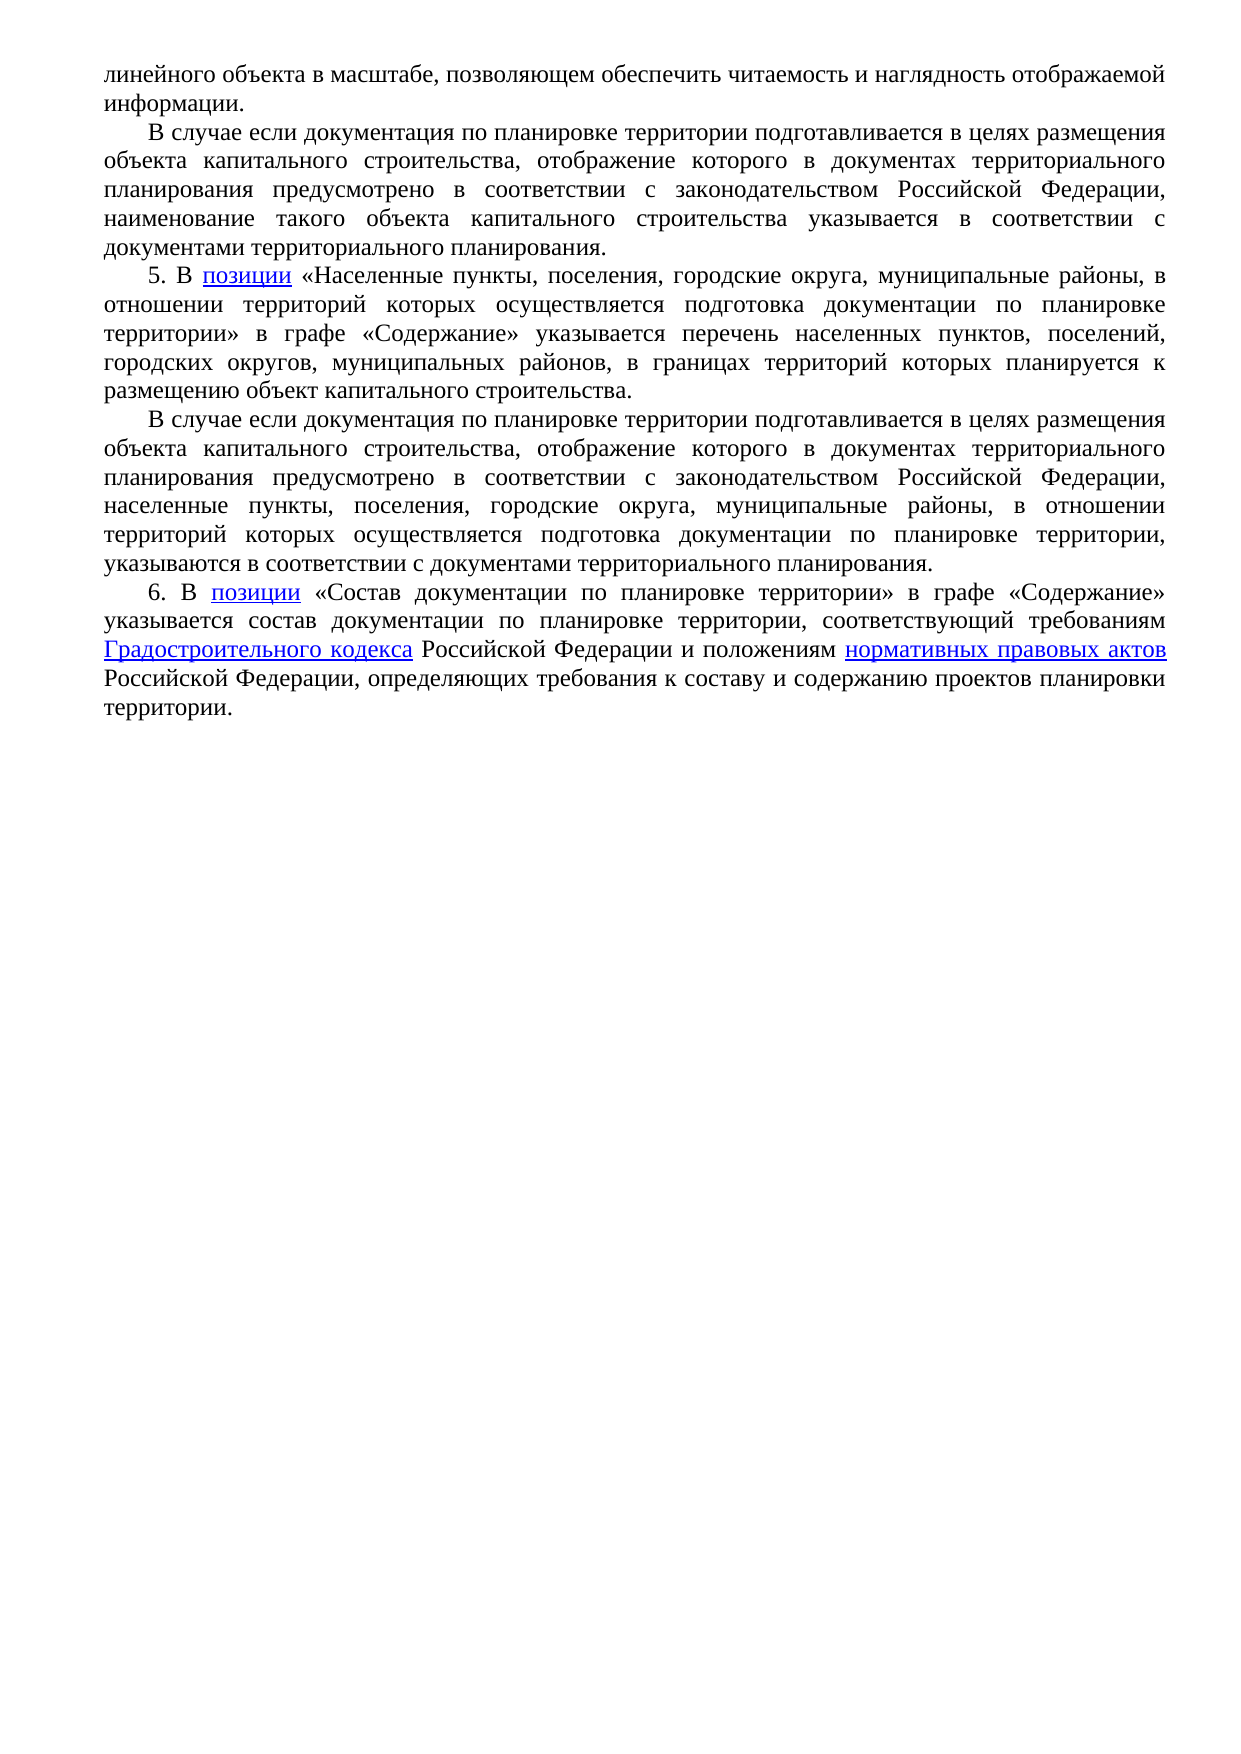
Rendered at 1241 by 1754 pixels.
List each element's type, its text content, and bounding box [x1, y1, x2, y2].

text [103, 59, 1167, 117]
text В случае если документация по планировке территории подготавливается в целях размещения объекта капитального строительства, отображение которого в документах территориального планирования предусмотрено в соответствии с законодательством Российской Федерации, наименование такого объекта капитального строительства указывается в соответствии с документами территориального планирования. [103, 117, 1167, 260]
text 6. В позиции «Состав документации по планировке территории» в графе «Содержание» указывается состав документации по планировке территории, соответствующий требованиям Градостроительного кодекса Российской Федерации и положениям нормативных правовых актов Российской Федерации, определяющих требования к составу и содержанию проектов планировки территории. [103, 577, 1167, 720]
text В случае если документация по планировке территории подготавливается в целях размещения объекта капитального строительства, отображение которого в документах территориального планирования предусмотрено в соответствии с законодательством Российской Федерации, населенные пункты, поселения, городские округа, муниципальные районы, в отношении территорий которых осуществляется подготовка документации по планировке территории, указываются в соответствии с документами территориального планирования. [103, 404, 1167, 577]
text 5. В позиции «Населенные пункты, поселения, городские округа, муниципальные районы, в отношении территорий которых осуществляется подготовка документации по планировке территории» в графе «Содержание» указывается перечень населенных пунктов, поселений, городских округов, муниципальных районов, в границах территорий которых планируется к размещению объект капитального строительства. [103, 260, 1167, 404]
